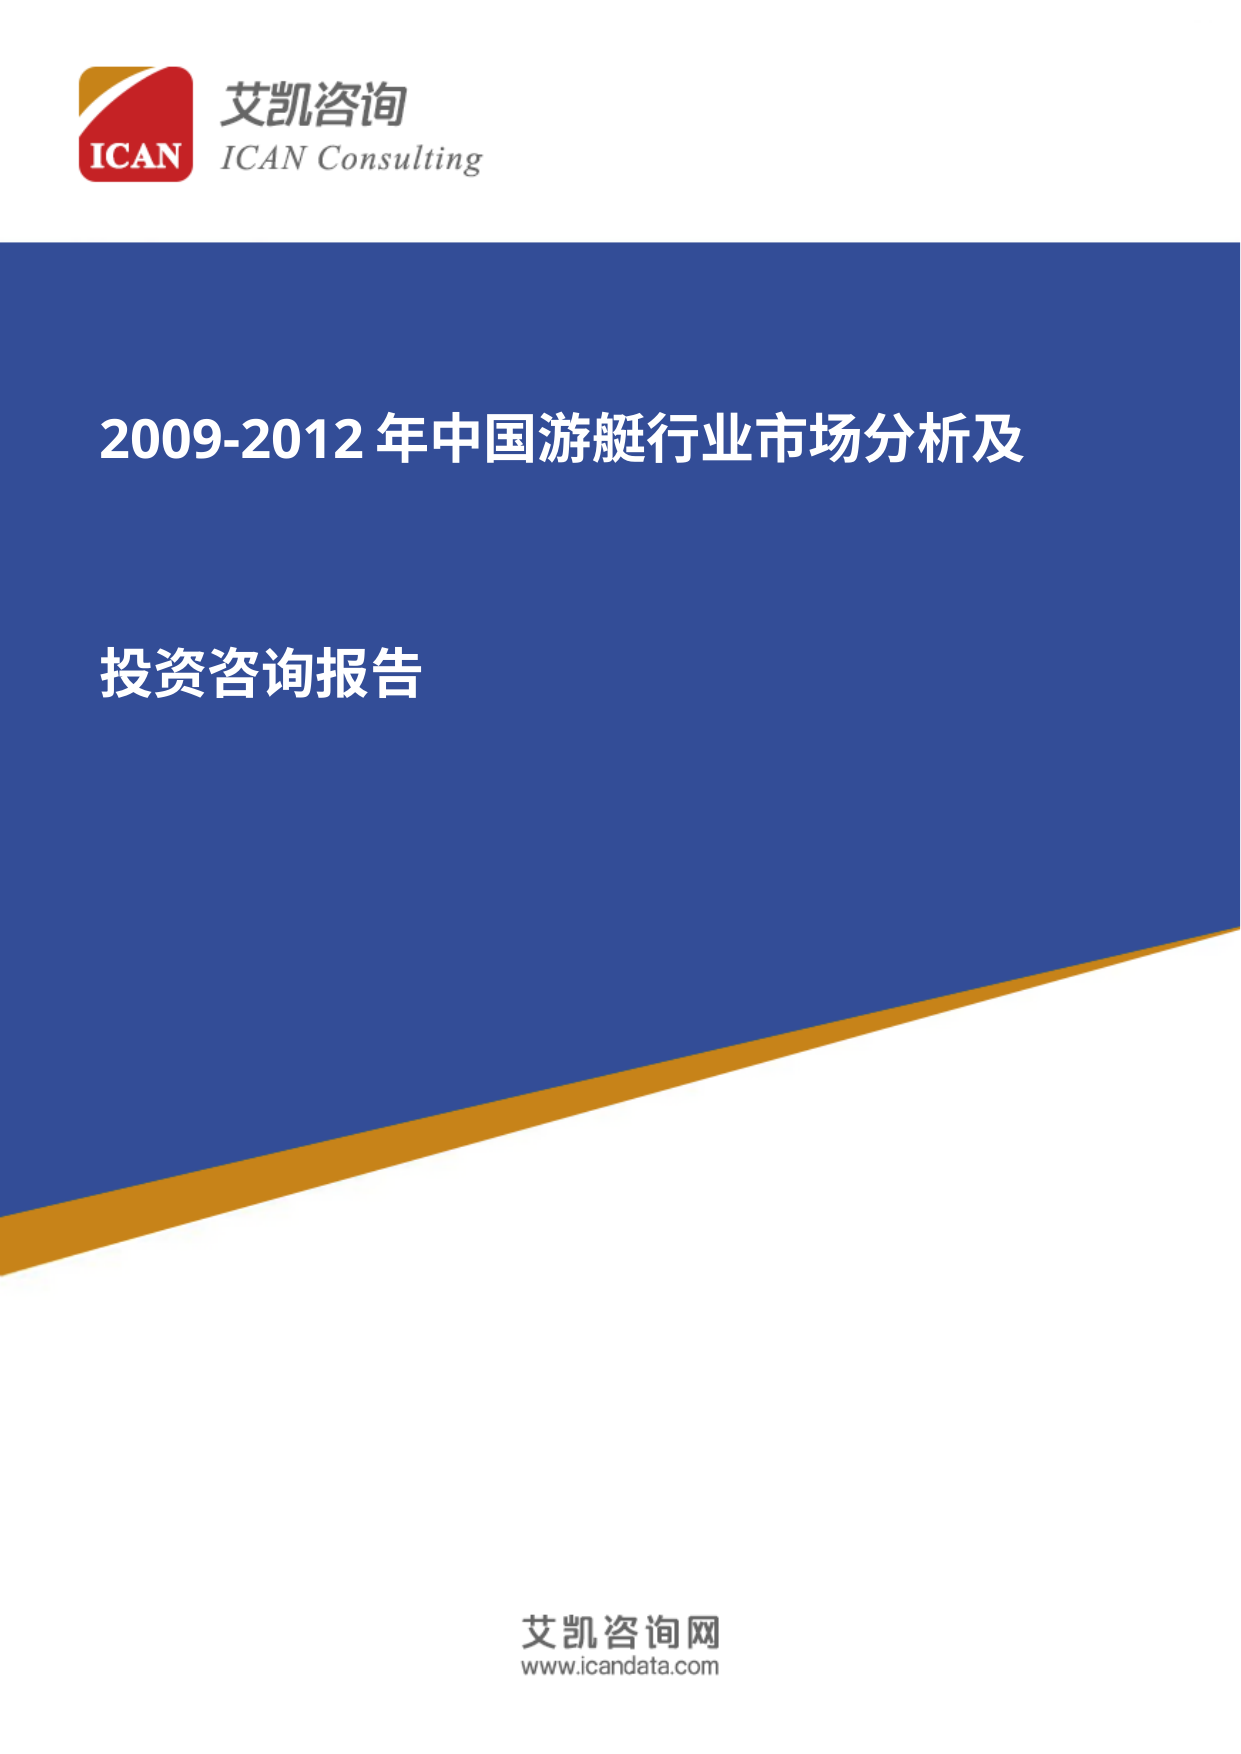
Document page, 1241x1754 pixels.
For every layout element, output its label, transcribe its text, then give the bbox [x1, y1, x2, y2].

subtitle 2009-2012年中国游艇行业市场分析及投资咨询报告 [99, 386, 1053, 718]
picture [0, 5, 1241, 1754]
